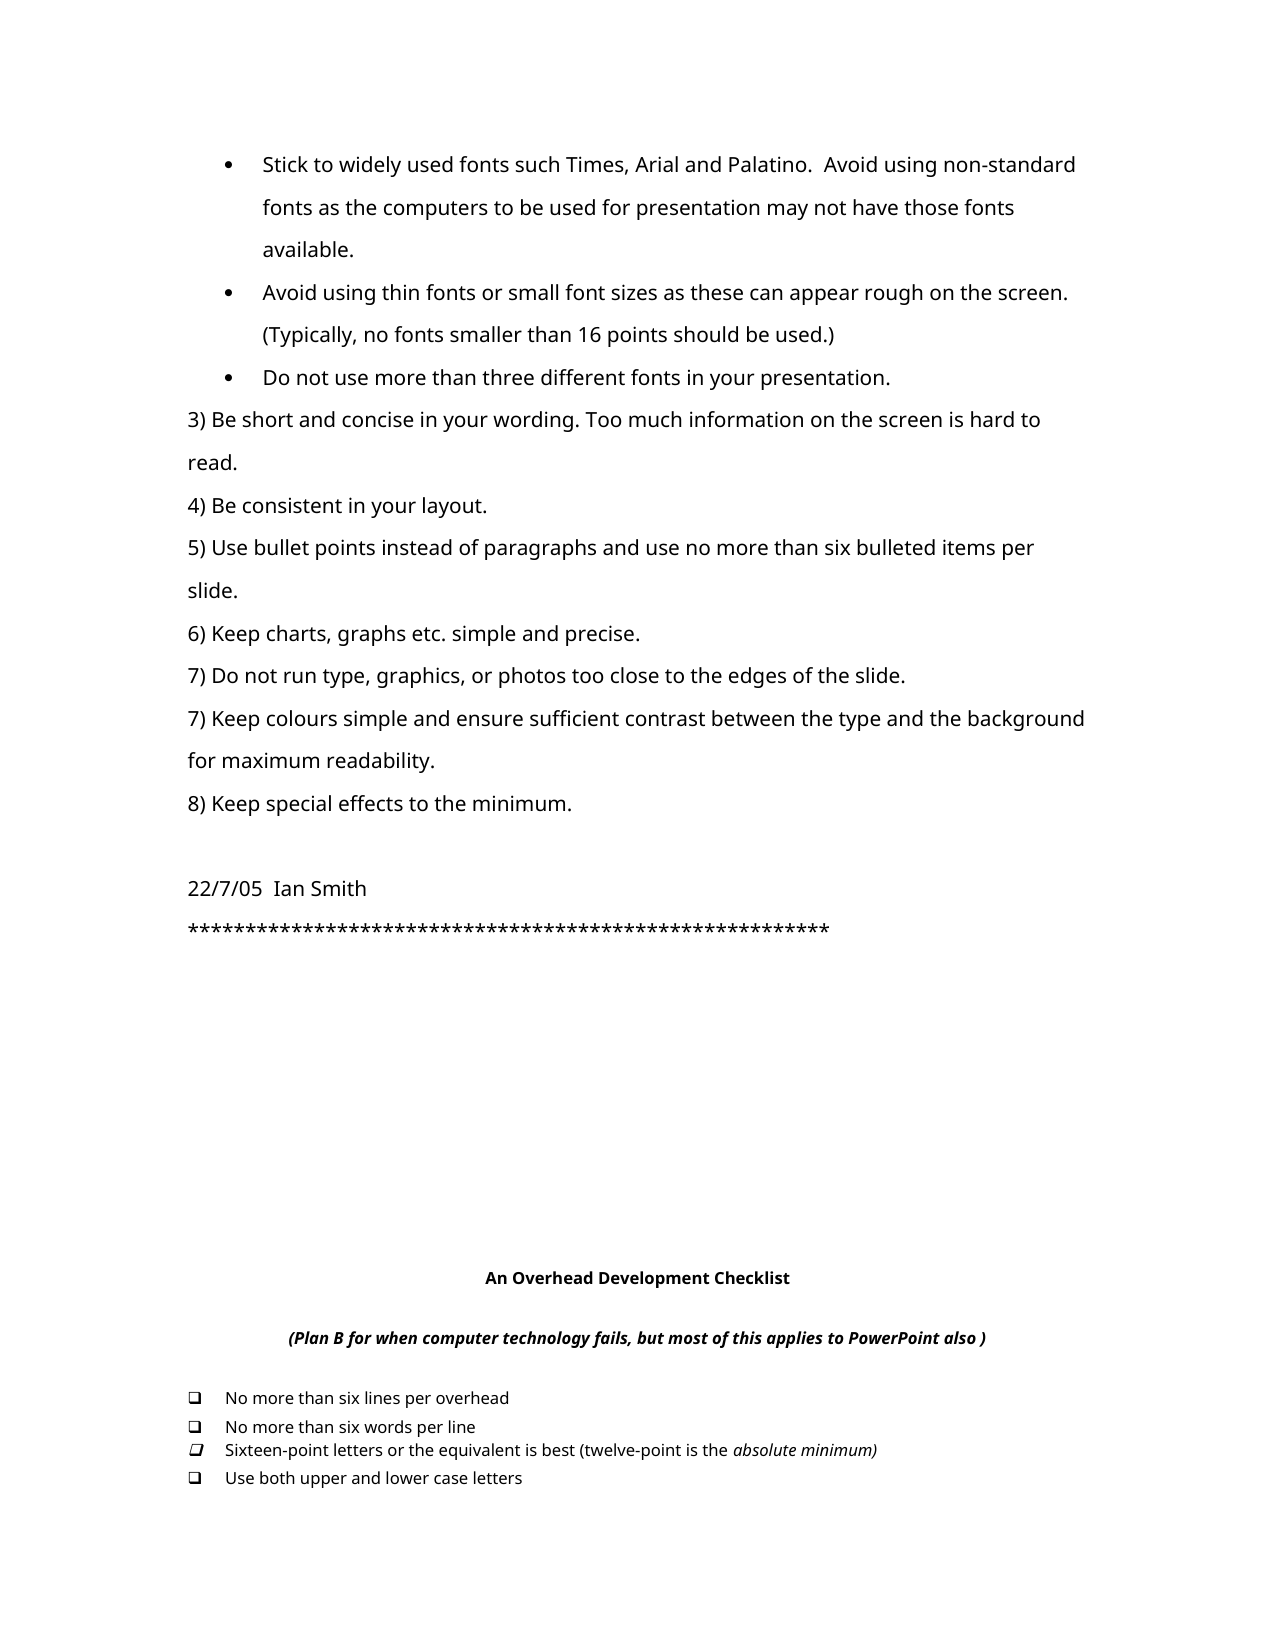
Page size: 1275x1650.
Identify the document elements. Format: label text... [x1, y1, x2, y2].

list Stick to widely used fonts such Times, Arial and Palatino. Avoid using non-standard fonts as the computers to be used for presentation may not have those fonts available. [225, 150, 1087, 264]
text 3) Be short and concise in your wording. Too much information on the screen is hard to read. [187, 406, 1087, 477]
text 22/7/05 Ian Smith [187, 874, 1087, 903]
list Sixteen-point letters or the equivalent is best (twelve-point is the absolute minimum) [187, 1438, 990, 1461]
list No more than six words per line [187, 1409, 1087, 1438]
text 8) Keep special effects to the minimum. [187, 789, 1087, 817]
text 6) Keep charts, graphs etc. simple and precise. [187, 619, 1087, 647]
list Avoid using thin fonts or small font sizes as these can appear rough on the screen. (Typically, no fonts smaller than 16 points should be used.) [225, 278, 1087, 349]
text 7) Do not run type, graphics, or photos too close to the edges of the slide. [187, 661, 1087, 690]
text ******************************************************** [187, 917, 1087, 945]
text 7) Keep colours simple and ensure sufficient contrast between the type and the background for maximum readability. [187, 704, 1087, 775]
list No more than six lines per overhead [187, 1379, 1087, 1409]
text 5) Use bullet points instead of paragraphs and use no more than six bulleted items per slide. [187, 533, 1087, 604]
text An Overhead Development Checklist [187, 1259, 1087, 1289]
text 4) Be consistent in your layout. [187, 491, 1087, 519]
list Do not use more than three different fonts in your presentation. [225, 363, 1087, 391]
list Use both upper and lower case letters [187, 1461, 1087, 1490]
text (Plan B for when computer technology fails, but most of this applies to PowerPoint also ) [187, 1319, 1087, 1349]
